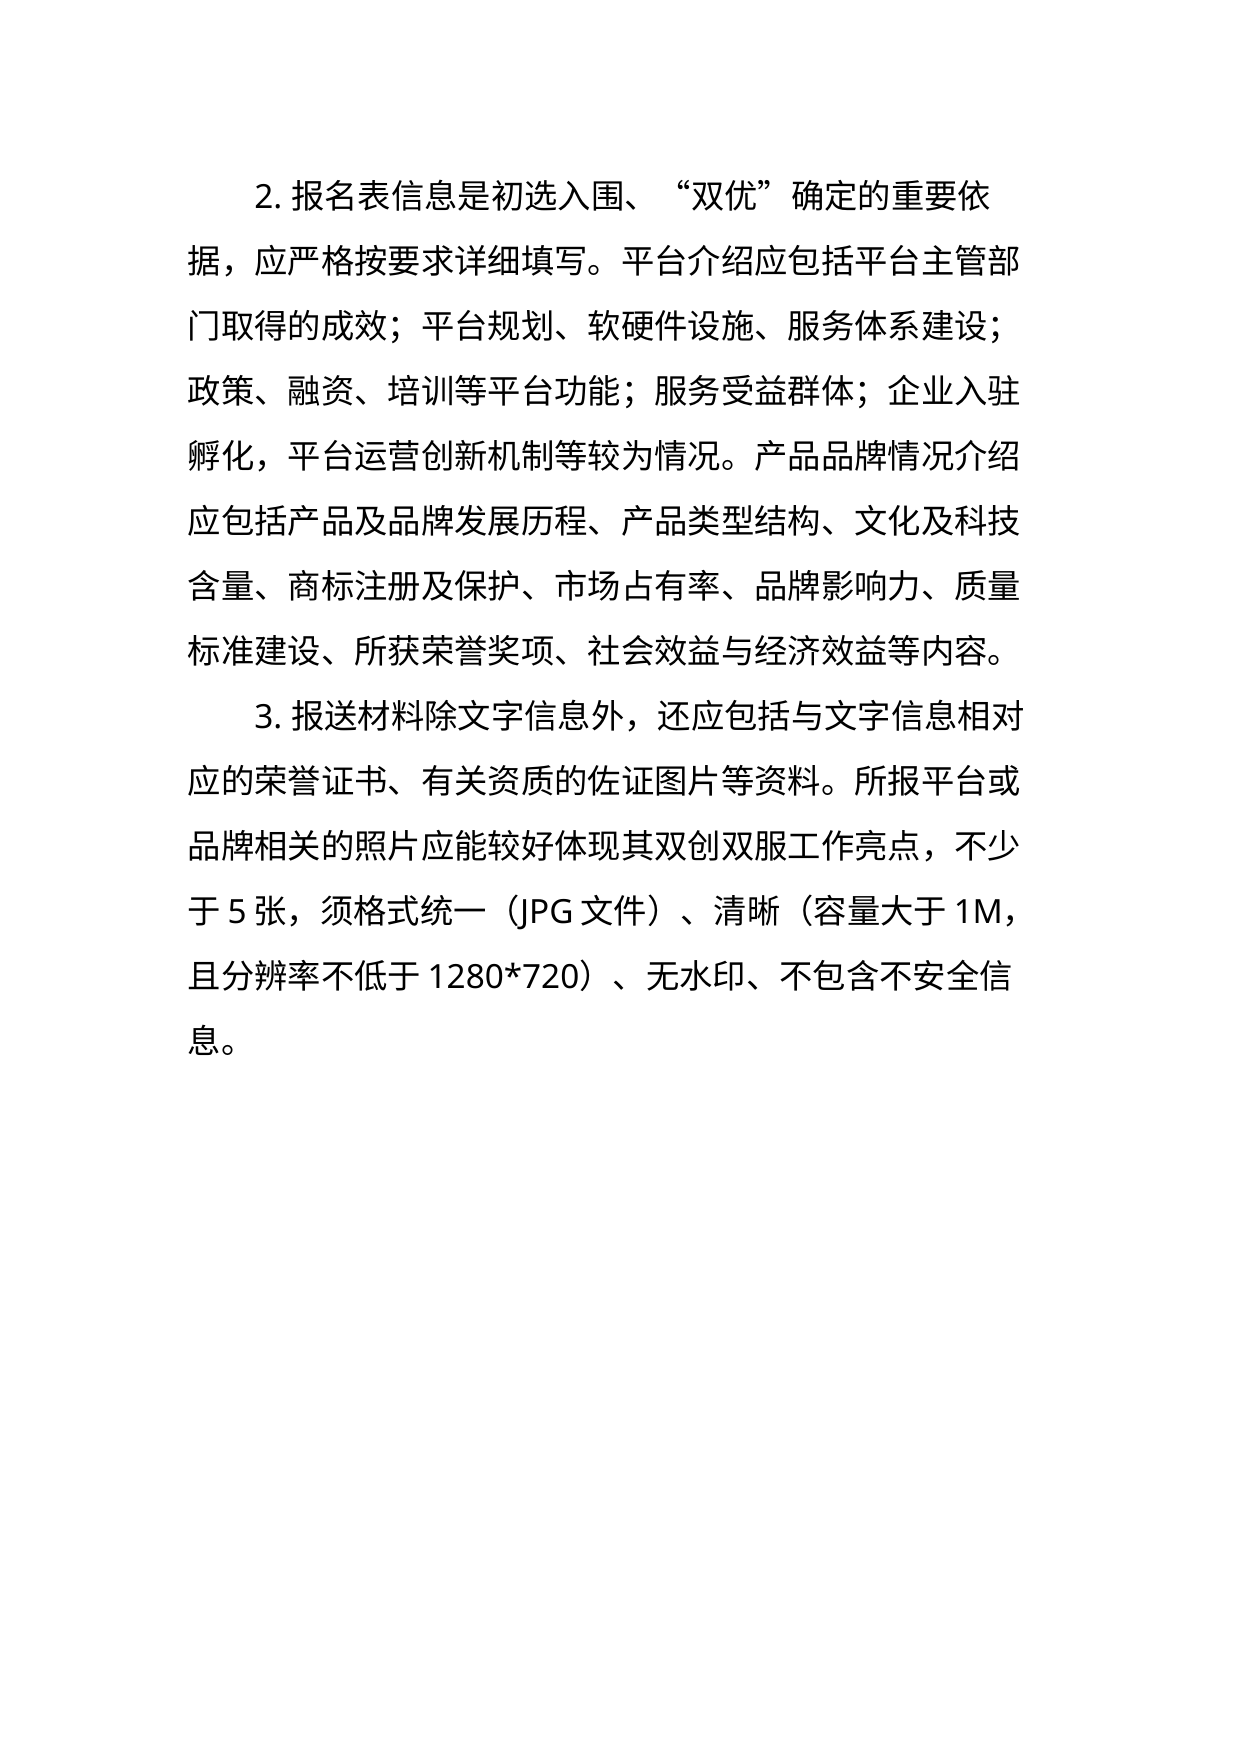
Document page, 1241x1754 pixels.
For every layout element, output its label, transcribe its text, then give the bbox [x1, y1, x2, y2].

list 2. 报名表信息是初选入围、“双优”确定的重要依据，应严格按要求详细填写。平台介绍应包括平台主管部门取得的成效；平台规划、软硬件设施、服务体系建设；政策、融资、培训等平台功能；服务受益群体；企业入驻孵化，平台运营创新机制等较为情况。产品品牌情况介绍应包括产品及品牌发展历程、产品类型结构、文化及科技含量、商标注册及保护、市场占有率、品牌影响力、质量标准建设、所获荣誉奖项、社会效益与经济效益等内容。 [187, 162, 1053, 682]
list 3. 报送材料除文字信息外，还应包括与文字信息相对应的荣誉证书、有关资质的佐证图片等资料。所报平台或品牌相关的照片应能较好体现其双创双服工作亮点，不少于5张，须格式统一（JPG文件）、清晰（容量大于1M，且分辨率不低于1280*720）、无水印、不包含不安全信息。 [187, 682, 1053, 1072]
